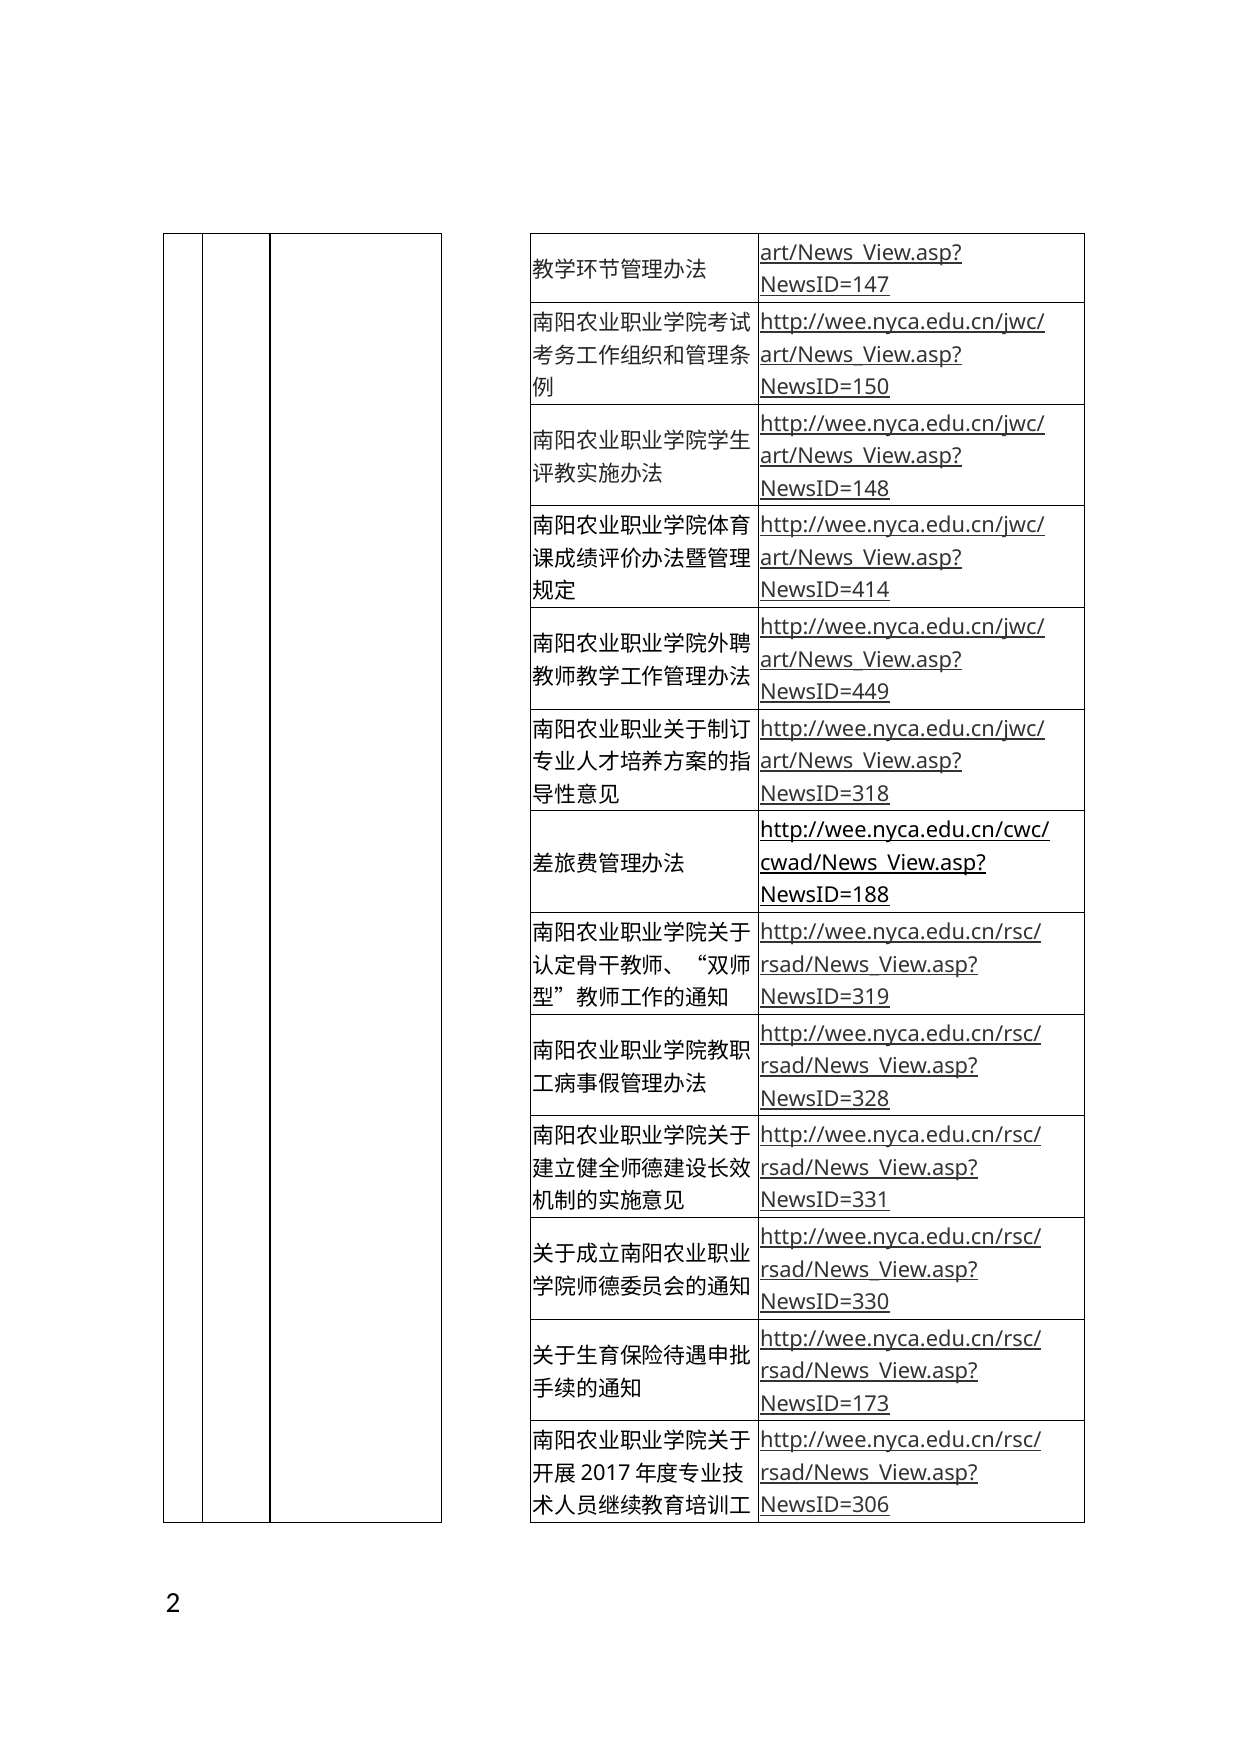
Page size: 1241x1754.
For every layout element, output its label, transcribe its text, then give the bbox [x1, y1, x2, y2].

table_cell 关于成立南阳农业职业学院师德委员会的通知 [531, 1218, 758, 1319]
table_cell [759, 1421, 1084, 1522]
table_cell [531, 1421, 758, 1522]
table_cell 南阳农业职业学院教职工病事假管理办法 [531, 1015, 758, 1115]
table_cell 差旅费管理办法 [531, 811, 758, 912]
table_cell http://wee.nyca.edu.cn/rsc/rsad/News_View.asp?NewsID=330 [759, 1218, 1084, 1319]
table_cell 关于生育保险待遇申批手续的通知 [531, 1320, 758, 1420]
table_cell 南阳农业职业学院外聘教师教学工作管理办法 [531, 608, 758, 709]
table_cell http://wee.nyca.edu.cn/rsc/rsad/News_View.asp?NewsID=319 [759, 913, 1084, 1014]
table_cell http://wee.nyca.edu.cn/jwc/art/News_View.asp?NewsID=414 [759, 506, 1084, 607]
table_cell http://wee.nyca.edu.cn/rsc/rsad/News_View.asp?NewsID=173 [759, 1320, 1084, 1420]
table_cell 南阳农业职业关于制订专业人才培养方案的指导性意见 [531, 710, 758, 810]
table_cell 南阳农业职业学院体育课成绩评价办法暨管理规定 [531, 506, 758, 607]
table_cell 南阳农业职业学院考试考务工作组织和管理条例 [531, 303, 758, 404]
table_cell http://wee.nyca.edu.cn/rsc/rsad/News_View.asp?NewsID=331 [759, 1116, 1084, 1217]
table_cell 南阳农业职业学院学生评教实施办法 [531, 405, 758, 505]
table_cell http://wee.nyca.edu.cn/rsc/rsad/News_View.asp?NewsID=328 [759, 1015, 1084, 1115]
table_cell http://wee.nyca.edu.cn/jwc/art/News_View.asp?NewsID=148 [759, 405, 1084, 505]
table_cell http://wee.nyca.edu.cn/jwc/art/News_View.asp?NewsID=150 [759, 303, 1084, 404]
table_cell http://wee.nyca.edu.cn/jwc/art/News_View.asp?NewsID=318 [759, 710, 1084, 810]
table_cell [759, 234, 1084, 302]
table_cell http://wee.nyca.edu.cn/jwc/art/News_View.asp?NewsID=449 [759, 608, 1084, 709]
table_cell http://wee.nyca.edu.cn/cwc/cwad/News_View.asp?NewsID=188 [759, 811, 1084, 912]
table_cell 南阳农业职业学院实践教学环节管理办法 [531, 234, 758, 302]
table_cell 南阳农业职业学院关于建立健全师德建设长效机制的实施意见 [531, 1116, 758, 1217]
table_cell 南阳农业职业学院关于认定骨干教师、“双师型”教师工作的通知 [531, 913, 758, 1014]
